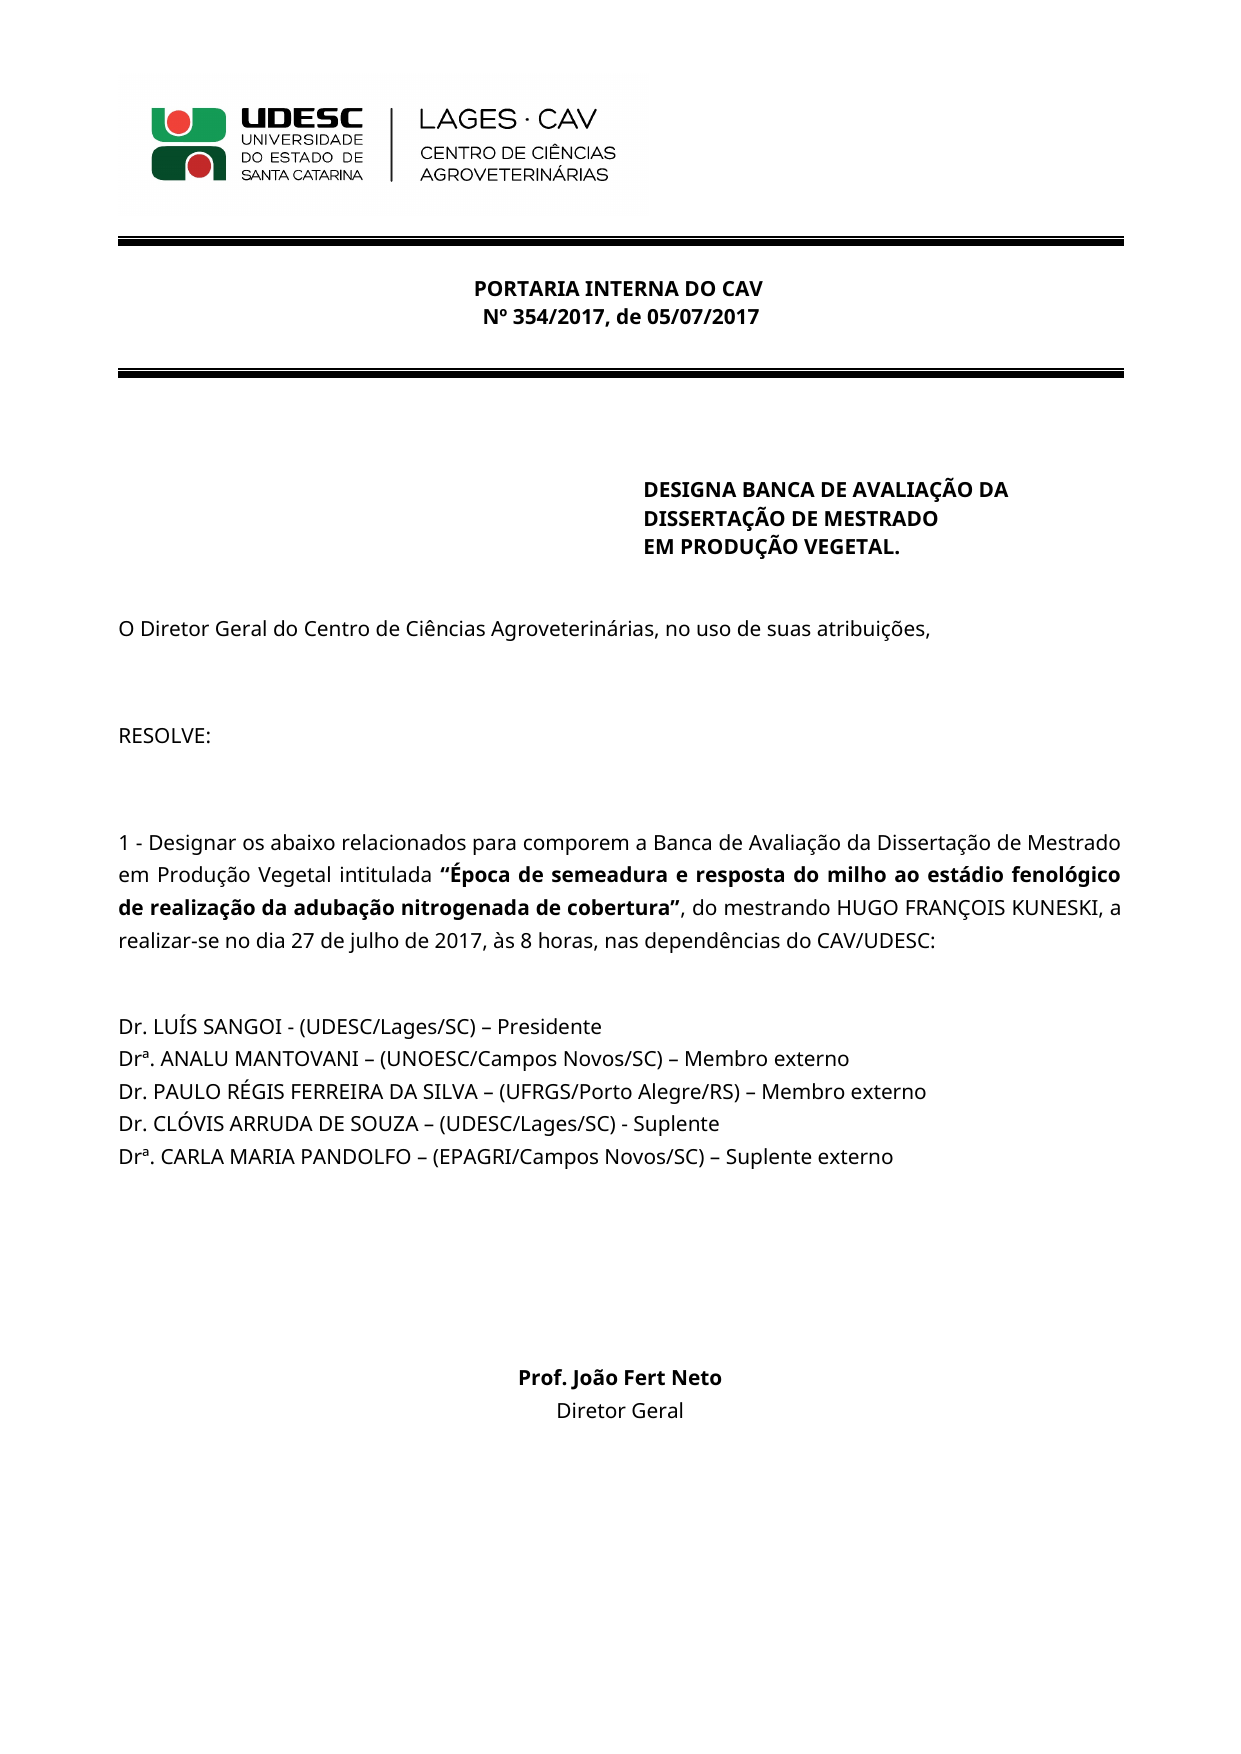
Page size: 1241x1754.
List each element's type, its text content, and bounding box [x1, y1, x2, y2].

text Drª. ANALU MANTOVANI – (UNOESC/Campos Novos/SC) – Membro externo [118, 1044, 1122, 1073]
text Dr. LUÍS SANGOI - (UDESC/Lages/SC) – Presidente [118, 1012, 1122, 1040]
text 1 - Designar os abaixo relacionados para comporem a Banca de Avaliação da Dissertação de Mestrado em Produção Vegetal intitulada “Época de semeadura e resposta do milho ao estádio fenológico de realização da adubação nitrogenada de cobertura”, do mestrando HUGO FRANÇOIS KUNESKI, a realizar-se no dia 27 de julho de 2017, às 8 horas, nas dependências do CAV/UDESC: [118, 828, 1122, 954]
text Dr. CLÓVIS ARRUDA DE SOUZA – (UDESC/Lages/SC) - Suplente [118, 1109, 1122, 1138]
table_header PORTARIA INTERNA DO CAV Nº 354/2017, de 05/07/2017 [118, 246, 1123, 368]
text EM PRODUÇÃO VEGETAL. [636, 532, 1122, 561]
picture [118, 73, 649, 216]
text Diretor Geral [118, 1396, 1122, 1424]
text RESOLVE: [118, 721, 1122, 749]
text DESIGNA BANCA DE AVALIAÇÃO DA DISSERTAÇÃO DE MESTRADO [643, 475, 1122, 532]
text O Diretor Geral do Centro de Ciências Agroveterinárias, no uso de suas atribuições, [118, 614, 1122, 643]
text Drª. CARLA MARIA PANDOLFO – (EPAGRI/Campos Novos/SC) – Suplente externo [118, 1142, 1122, 1171]
text Dr. PAULO RÉGIS FERREIRA DA SILVA – (UFRGS/Porto Alegre/RS) – Membro externo [118, 1077, 1122, 1105]
text Prof. João Fert Neto [118, 1363, 1122, 1392]
